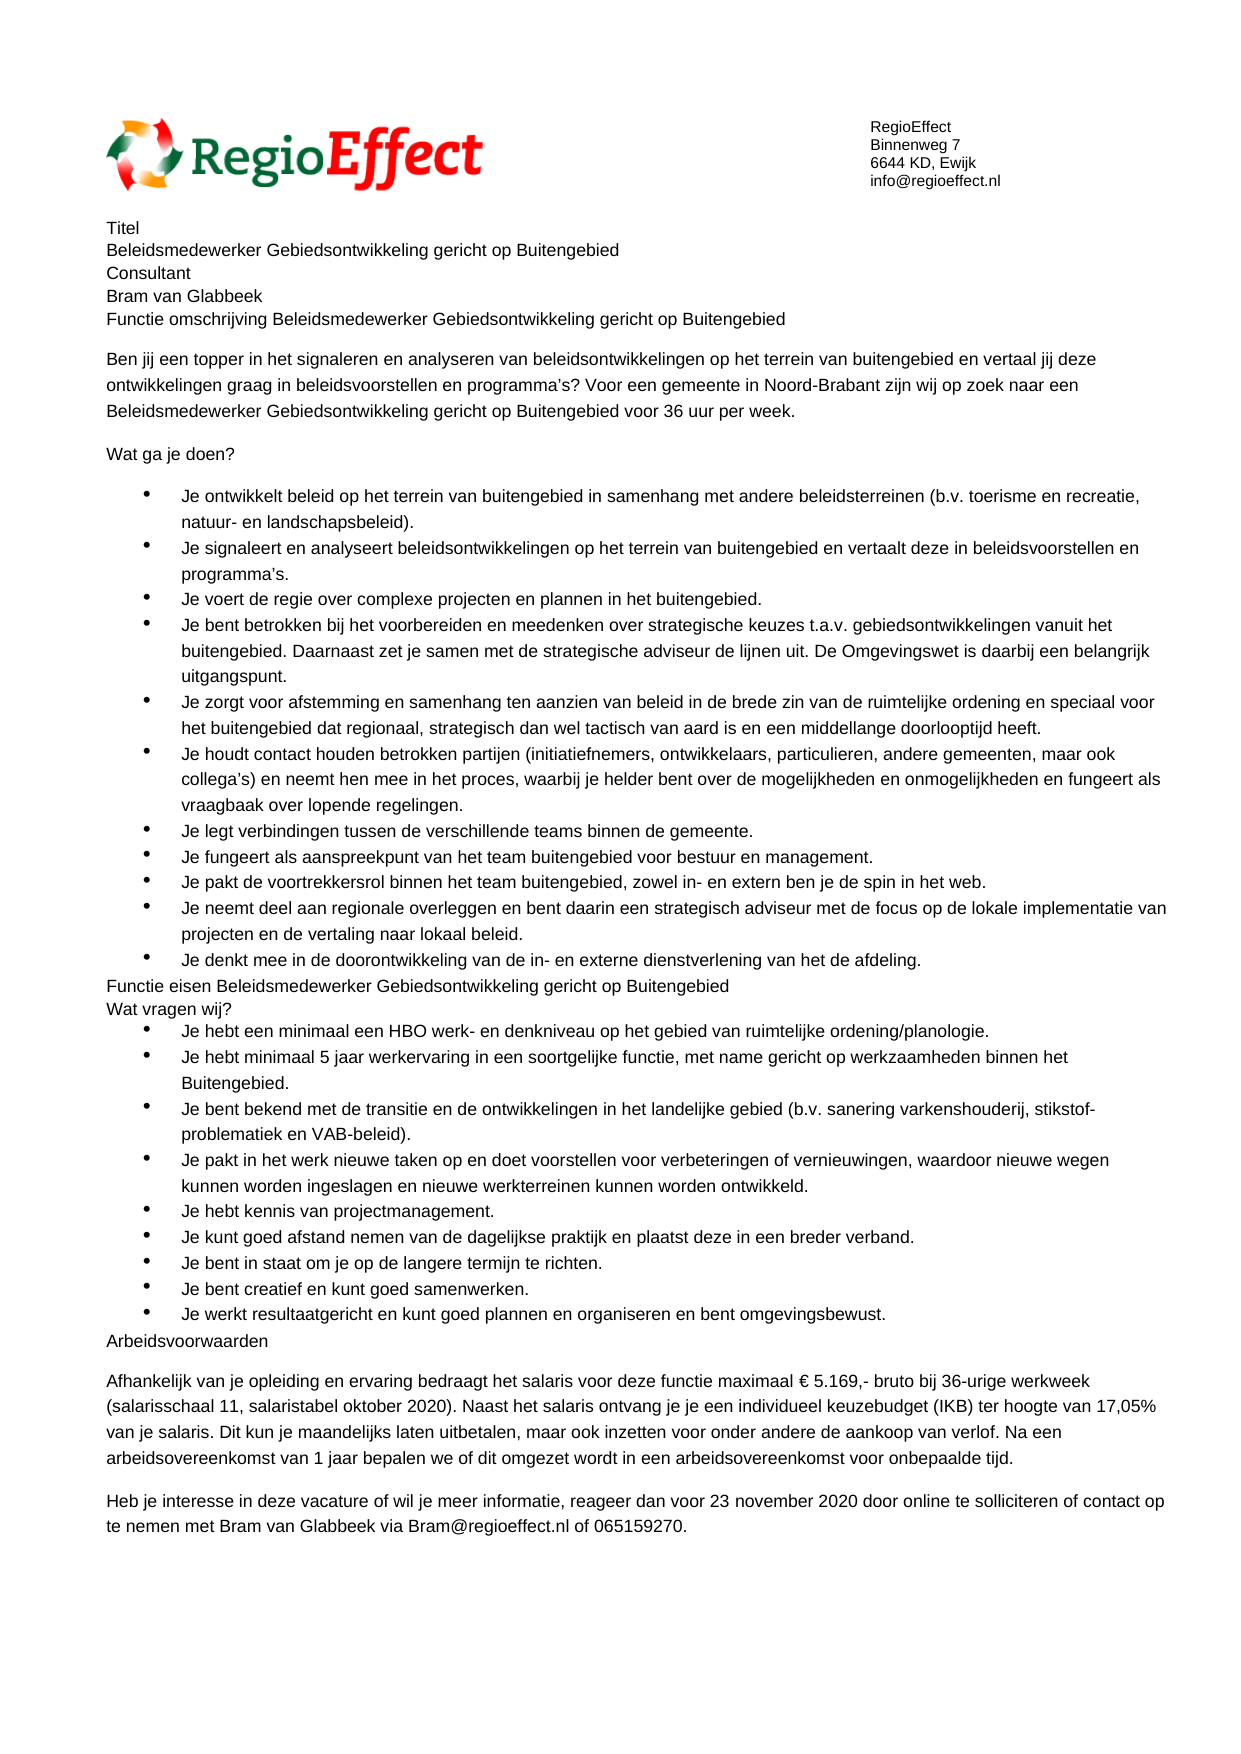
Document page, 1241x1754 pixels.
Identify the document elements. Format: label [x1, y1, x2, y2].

table_cell [106, 261, 1169, 306]
table_cell [106, 973, 1169, 1328]
table_header [106, 118, 1169, 215]
table_cell [106, 1328, 1169, 1557]
picture [106, 118, 483, 191]
table_cell [106, 215, 1169, 261]
table_cell [106, 306, 1169, 973]
